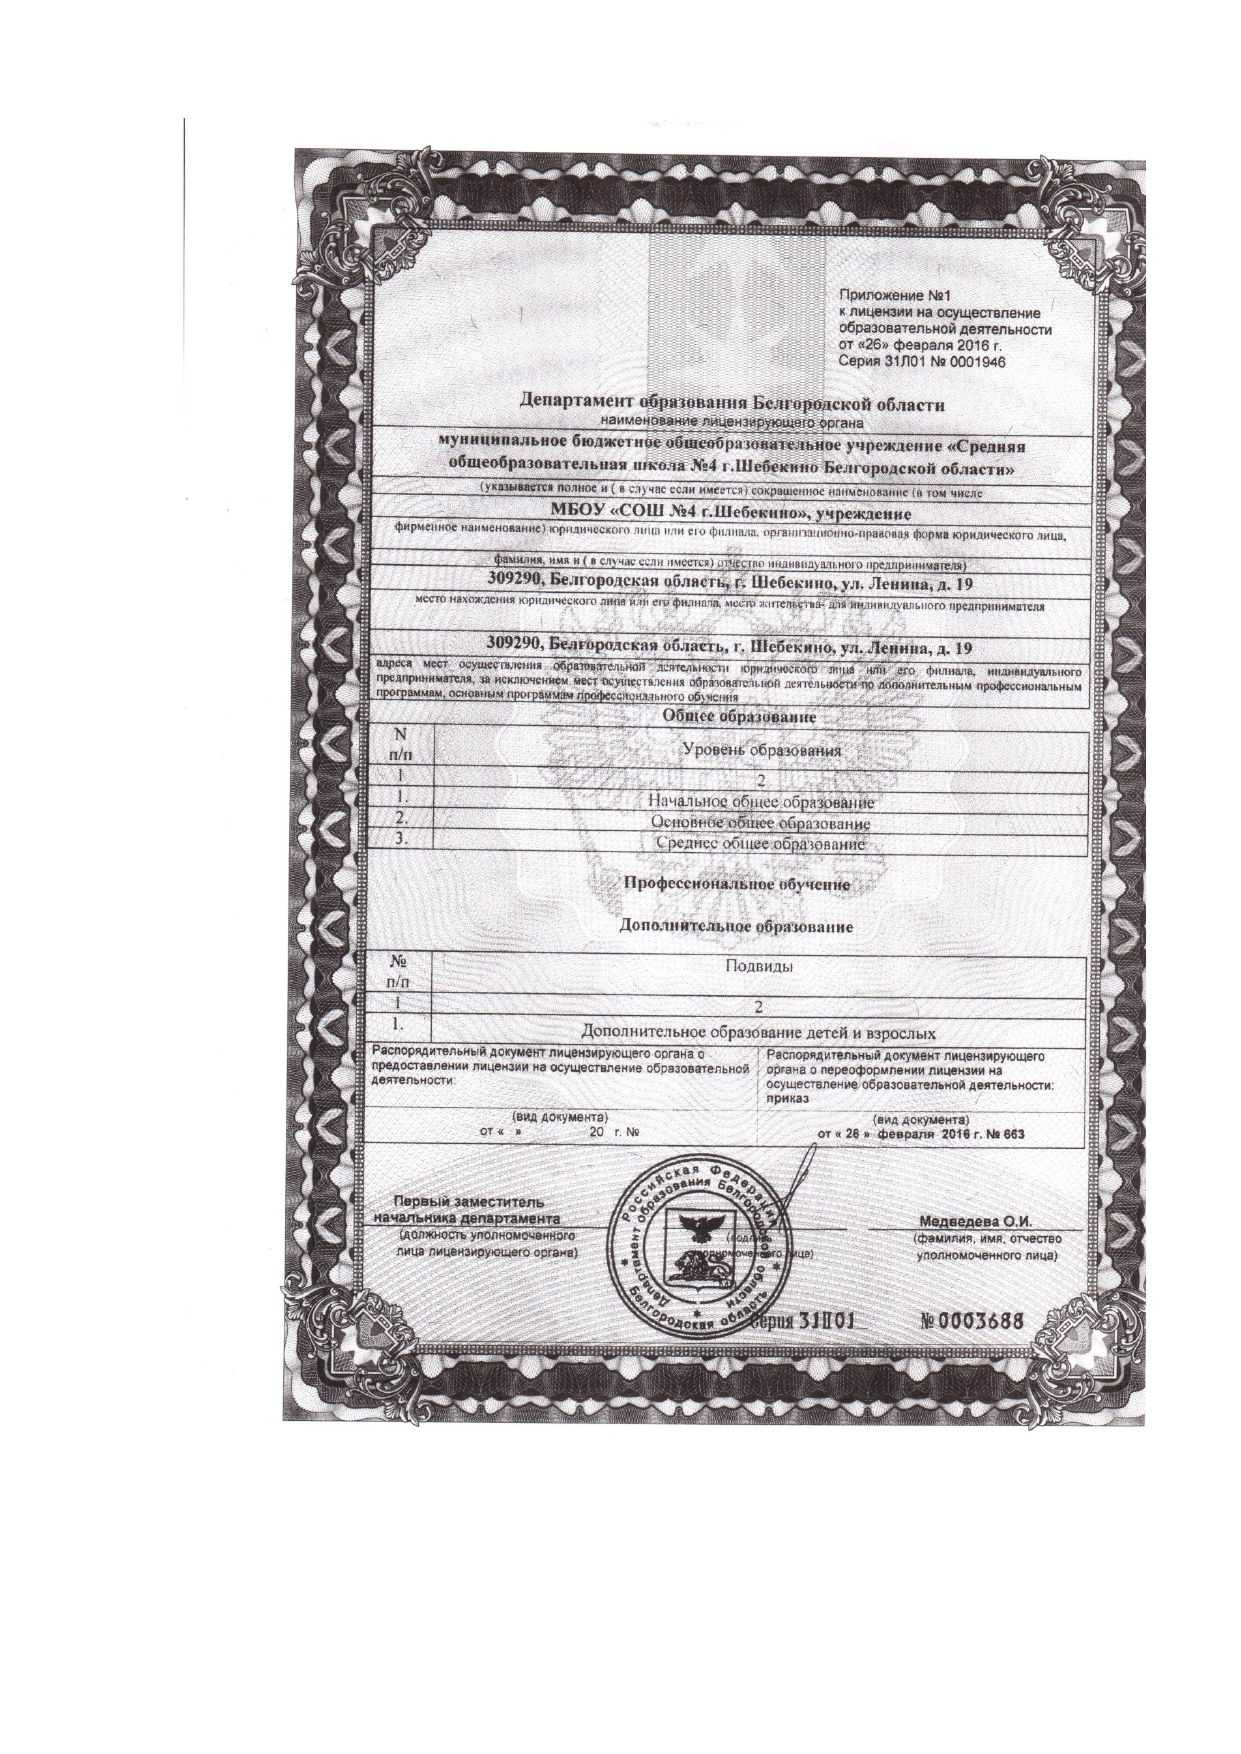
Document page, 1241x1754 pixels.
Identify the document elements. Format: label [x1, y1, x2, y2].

picture [177, 118, 1152, 1458]
